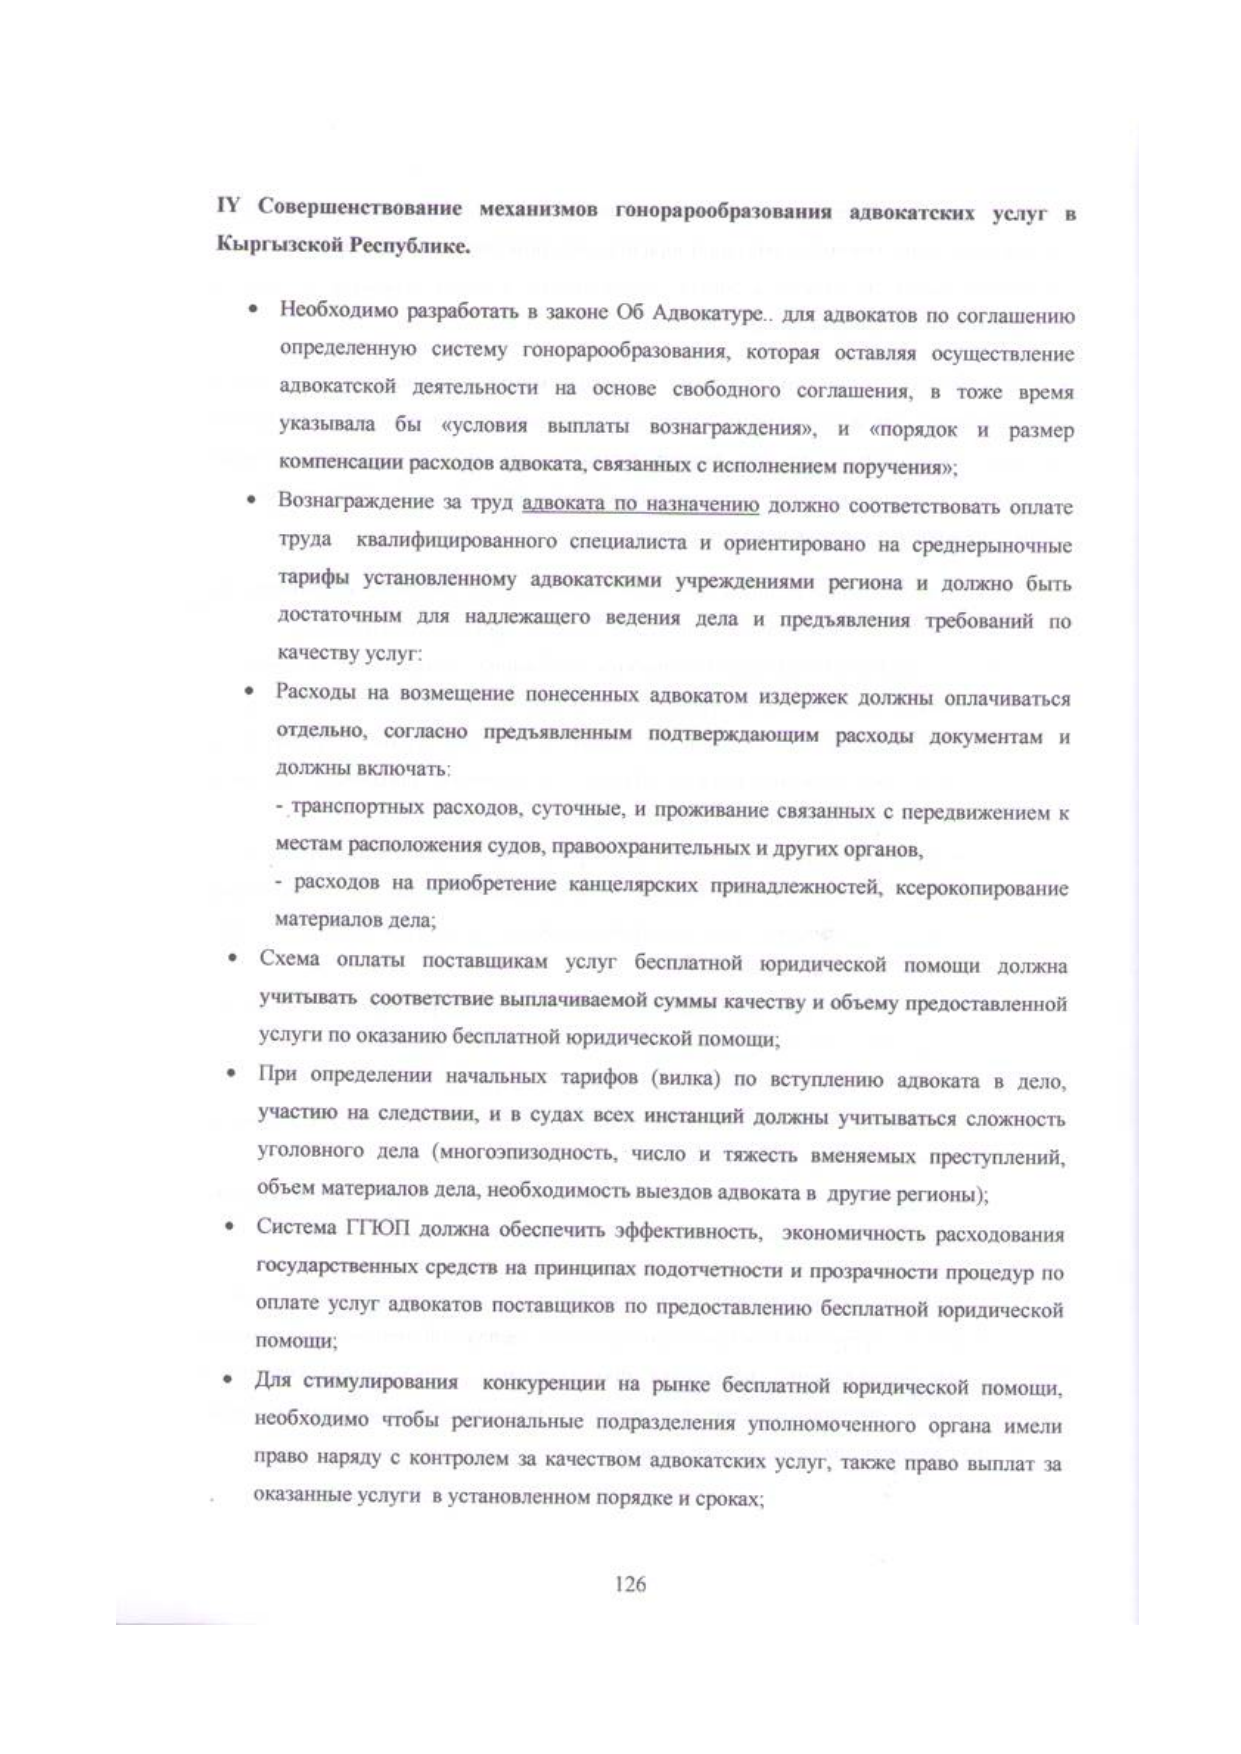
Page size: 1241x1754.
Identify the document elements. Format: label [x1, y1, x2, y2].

picture [116, 118, 1139, 1625]
